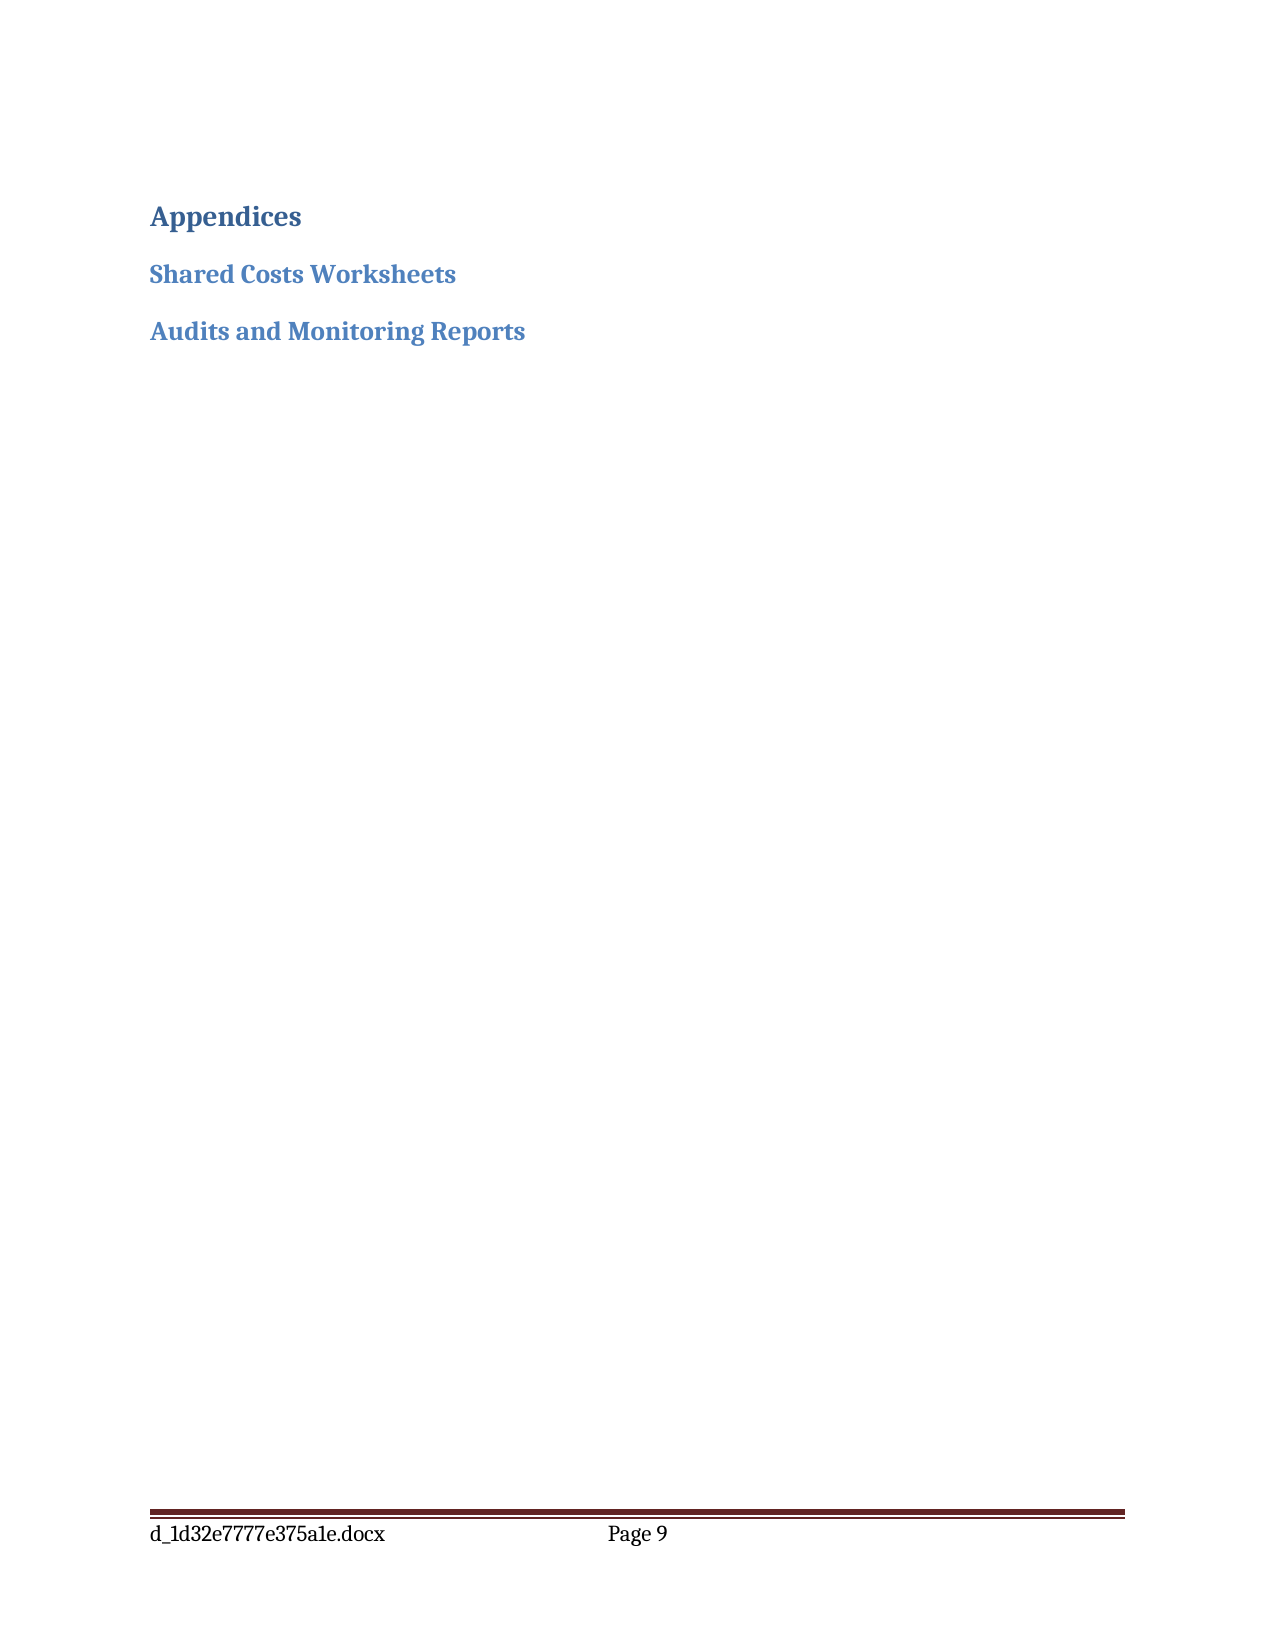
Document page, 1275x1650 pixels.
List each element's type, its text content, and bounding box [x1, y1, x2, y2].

subtitle Shared Costs Worksheets [150, 259, 1125, 291]
subtitle Audits and Monitoring Reports [150, 316, 1125, 347]
subtitle Appendices [150, 200, 1125, 233]
